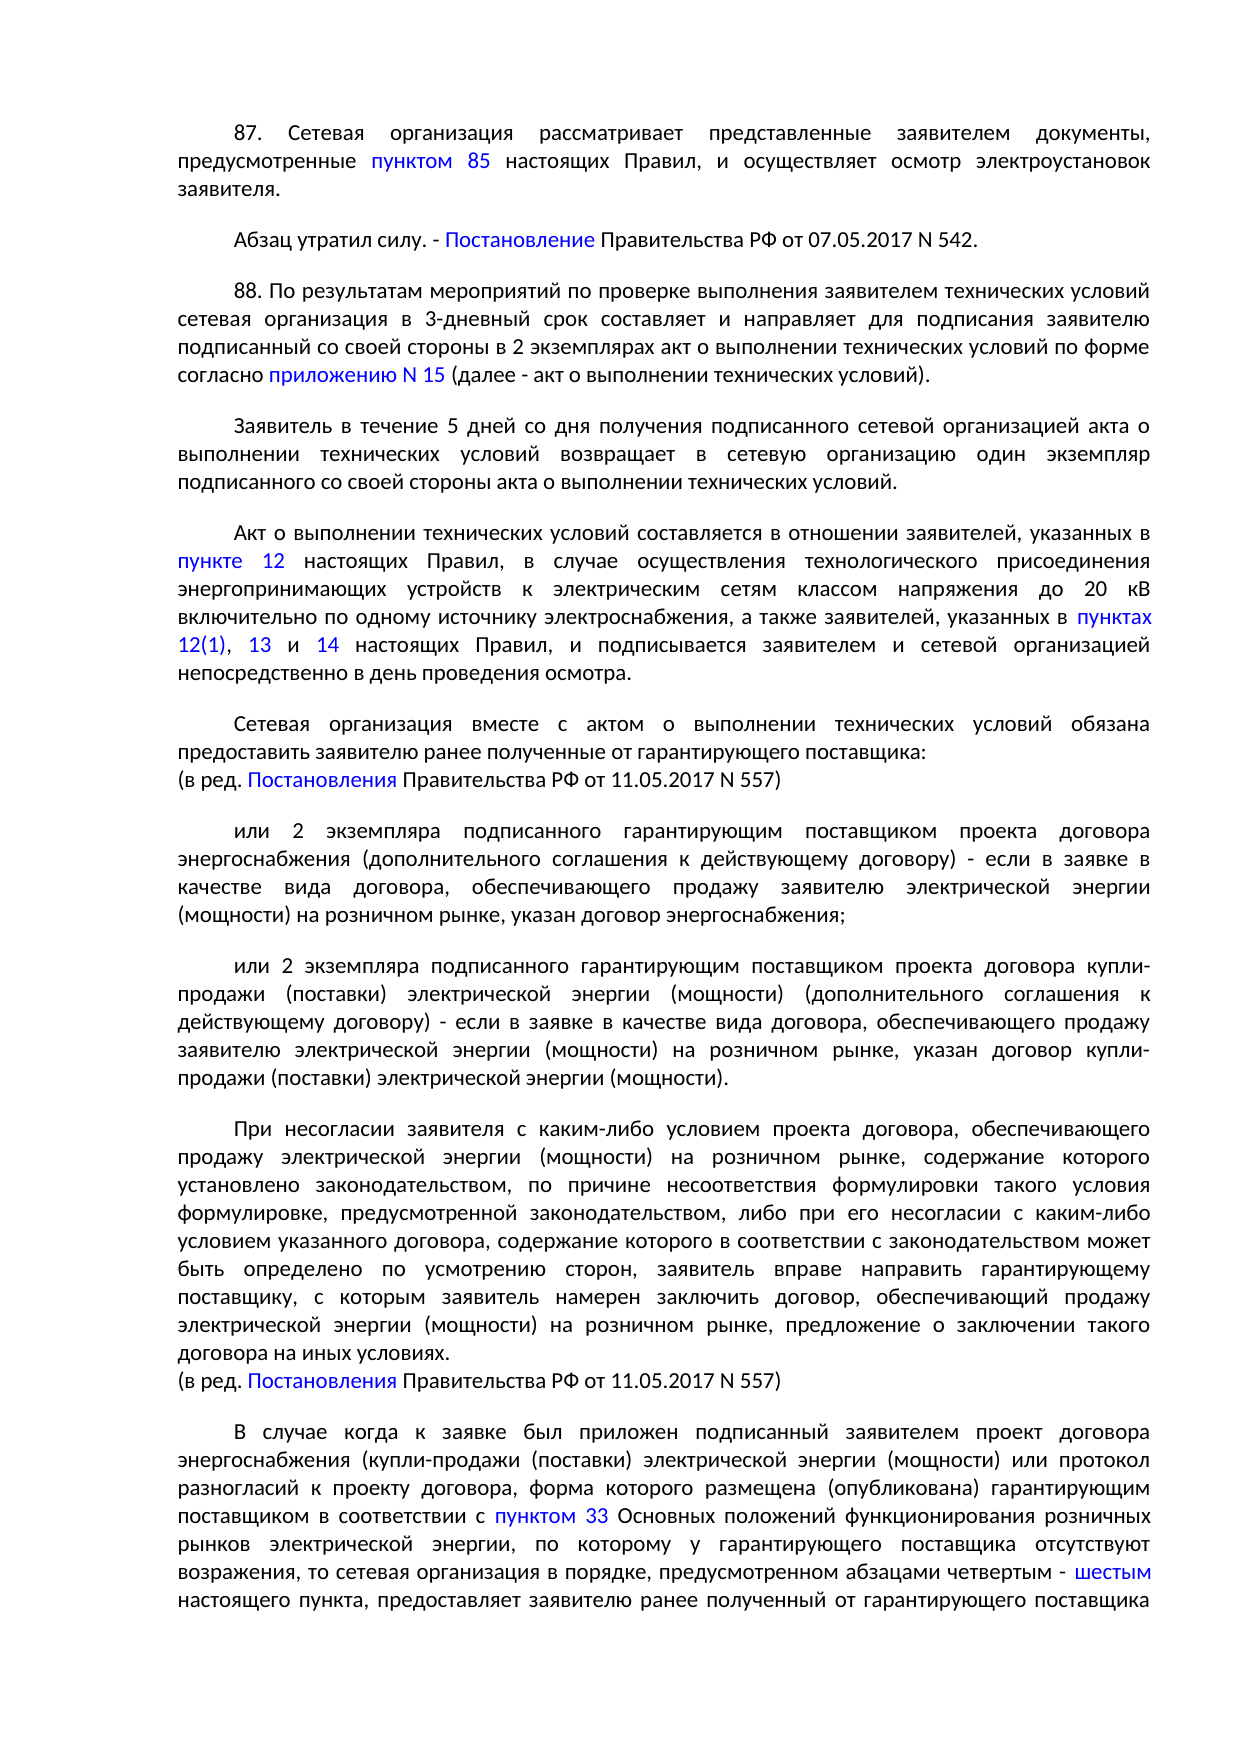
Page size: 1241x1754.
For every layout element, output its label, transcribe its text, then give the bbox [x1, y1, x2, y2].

text Абзац утратил силу. - Постановление Правительства РФ от 07.05.2017 N 542. [177, 225, 1152, 253]
text или 2 экземпляра подписанного гарантирующим поставщиком проекта договора энергоснабжения (дополнительного соглашения к действующему договору) - если в заявке в качестве вида договора, обеспечивающего продажу заявителю электрической энергии (мощности) на розничном рынке, указан договор энергоснабжения; [177, 816, 1152, 928]
text Акт о выполнении технических условий составляется в отношении заявителей, указанных в пункте 12 настоящих Правил, в случае осуществления технологического присоединения энергопринимающих устройств к электрическим сетям классом напряжения до 20 кВ включительно по одному источнику электроснабжения, а также заявителей, указанных в пунктах 12(1), 13 и 14 настоящих Правил, и подписывается заявителем и сетевой организацией непосредственно в день проведения осмотра. [177, 518, 1152, 686]
text При несогласии заявителя с каким-либо условием проекта договора, обеспечивающего продажу электрической энергии (мощности) на розничном рынке, содержание которого установлено законодательством, по причине несоответствия формулировки такого условия формулировке, предусмотренной законодательством, либо при его несогласии с каким-либо условием указанного договора, содержание которого в соответствии с законодательством может быть определено по усмотрению сторон, заявитель вправе направить гарантирующему поставщику, с которым заявитель намерен заключить договор, обеспечивающий продажу электрической энергии (мощности) на розничном рынке, предложение о заключении такого договора на иных условиях. [177, 1114, 1152, 1366]
text (в ред. Постановления Правительства РФ от 11.05.2017 N 557) [177, 765, 1152, 793]
text или 2 экземпляра подписанного гарантирующим поставщиком проекта договора купли-продажи (поставки) электрической энергии (мощности) (дополнительного соглашения к действующему договору) - если в заявке в качестве вида договора, обеспечивающего продажу заявителю электрической энергии (мощности) на розничном рынке, указан договор купли-продажи (поставки) электрической энергии (мощности). [177, 951, 1152, 1091]
text Сетевая организация вместе с актом о выполнении технических условий обязана предоставить заявителю ранее полученные от гарантирующего поставщика: [177, 709, 1152, 765]
text 88. По результатам мероприятий по проверке выполнения заявителем технических условий сетевая организация в 3-дневный срок составляет и направляет для подписания заявителю подписанный со своей стороны в 2 экземплярах акт о выполнении технических условий по форме согласно приложению N 15 (далее - акт о выполнении технических условий). [177, 276, 1152, 388]
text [177, 1417, 1152, 1613]
text 87. Сетевая организация рассматривает представленные заявителем документы, предусмотренные пунктом 85 настоящих Правил, и осуществляет осмотр электроустановок заявителя. [177, 118, 1152, 202]
text (в ред. Постановления Правительства РФ от 11.05.2017 N 557) [177, 1366, 1152, 1394]
text Заявитель в течение 5 дней со дня получения подписанного сетевой организацией акта о выполнении технических условий возвращает в сетевую организацию один экземпляр подписанного со своей стороны акта о выполнении технических условий. [177, 411, 1152, 495]
